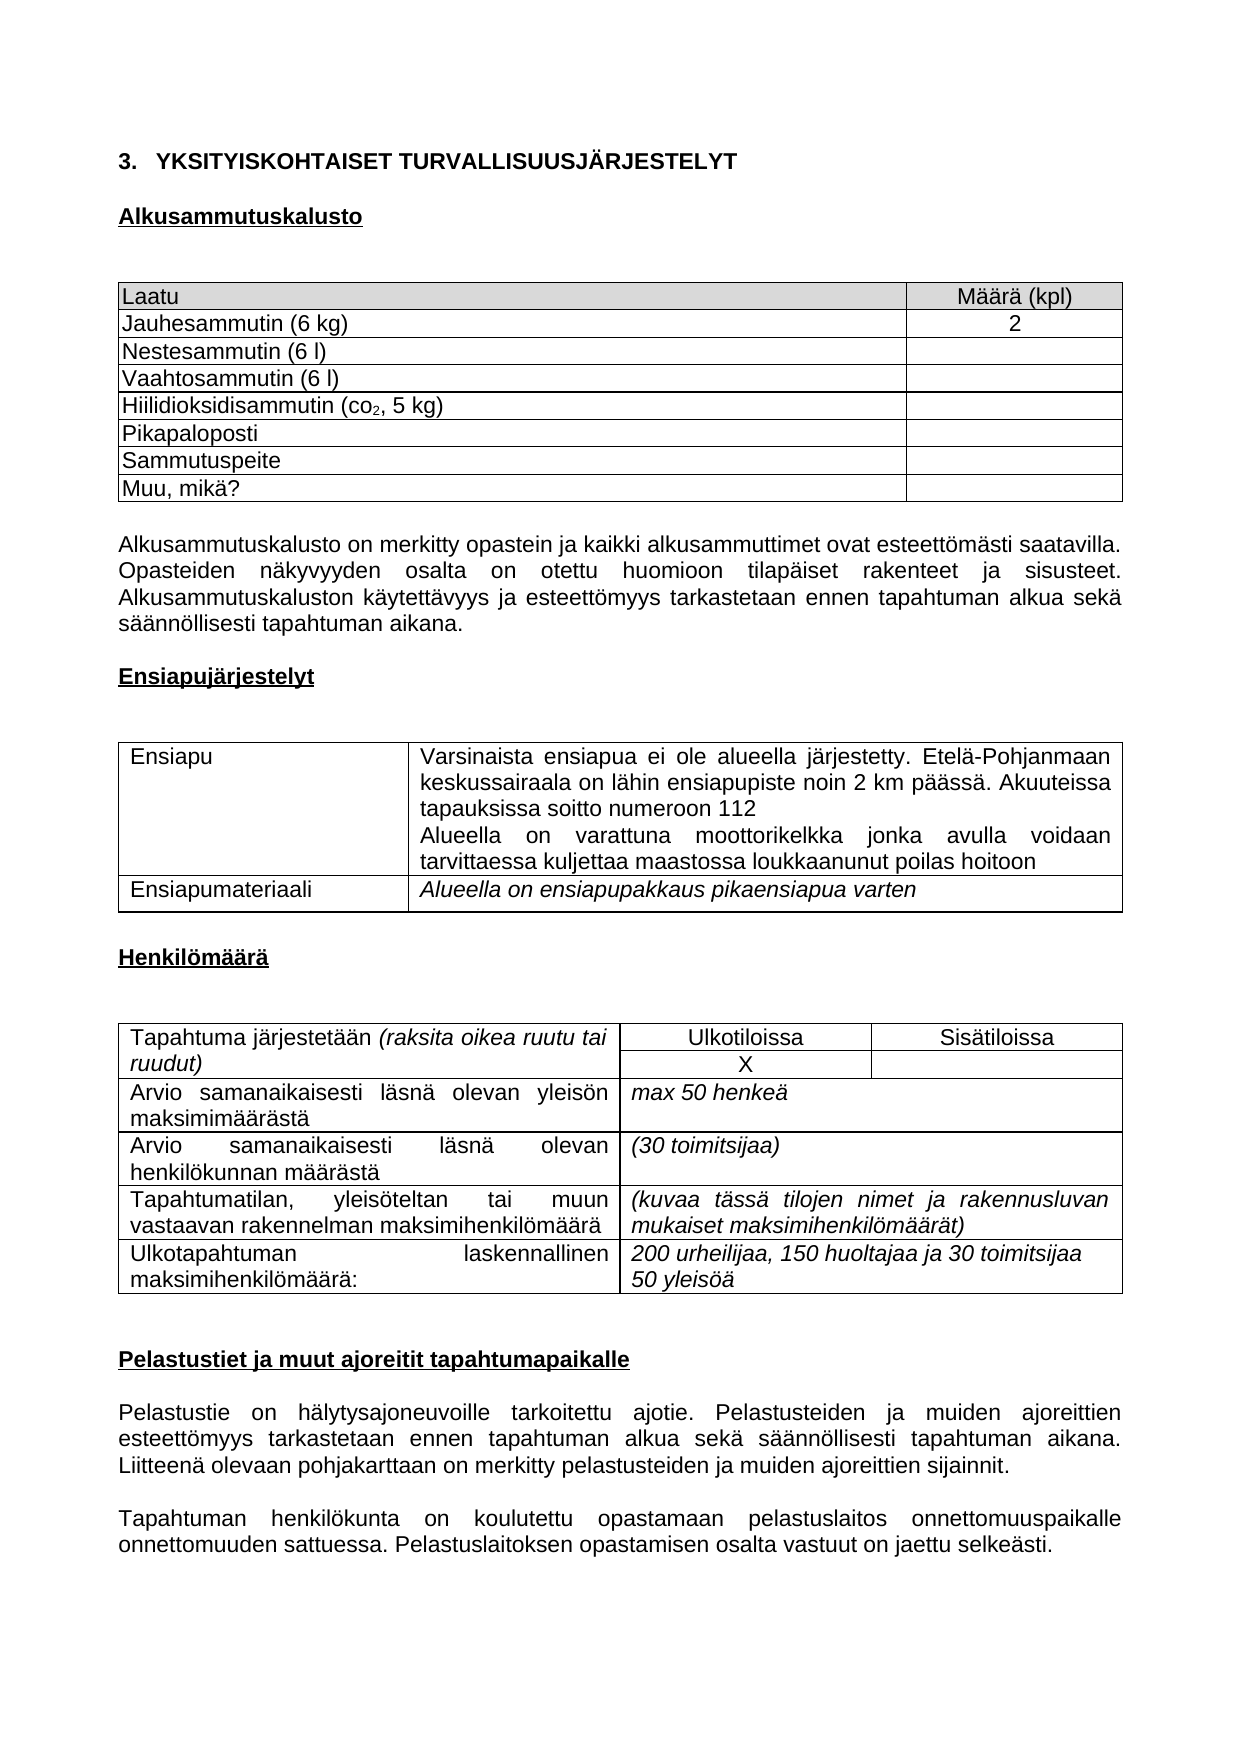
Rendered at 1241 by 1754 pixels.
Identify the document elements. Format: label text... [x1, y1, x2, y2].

table_cell 2 [907, 310, 1122, 337]
table_cell 200 urheilijaa, 150 huoltajaa ja 30 toimitsijaa 50 yleisöä [621, 1240, 1122, 1293]
subtitle Alkusammutuskalusto [118, 203, 1122, 229]
text Tapahtuman henkilökunta on koulutettu opastamaan pelastuslaitos onnettomuuspaikalle onnettomuuden sattuessa. Pelastuslaitoksen opastamisen osalta vastuut on jaettu selkeästi. [118, 1504, 1122, 1557]
table_cell [907, 420, 1122, 446]
table_header Ulkotiloissa [621, 1024, 871, 1050]
table_cell Muu, mikä? [119, 475, 906, 501]
table_cell Ensiapumateriaali [119, 876, 408, 911]
text Alkusammutuskalusto on merkitty opastein ja kaikki alkusammuttimet ovat esteettömästi saatavilla. Opasteiden näkyvyyden osalta on otettu huomioon tilapäiset rakenteet ja sisusteet. Alkusammutuskaluston käytettävyys ja esteettömyys tarkastetaan ennen tapahtuman alkua sekä säännöllisesti tapahtuman aikana. [118, 531, 1122, 636]
table_header Tapahtuma järjestetään (raksita oikea ruutu tai ruudut) [119, 1024, 619, 1078]
subtitle Pelastustiet ja muut ajoreitit tapahtumapaikalle [118, 1346, 1122, 1373]
subtitle Henkilömäärä [118, 944, 1122, 970]
table_header Määrä (kpl) [907, 283, 1122, 309]
table_cell [872, 1051, 1122, 1078]
table_cell [907, 365, 1122, 391]
subtitle Yksityiskohtaiset turvallisuusjärjestelyt [118, 148, 1122, 174]
table_cell [907, 393, 1122, 419]
text Pelastustie on hälytysajoneuvoille tarkoitettu ajotie. Pelastusteiden ja muiden ajoreittien esteettömyys tarkastetaan ennen tapahtuman alkua sekä säännöllisesti tapahtuman aikana. Liitteenä olevaan pohjakarttaan on merkitty pelastusteiden ja muiden ajoreittien sijainnit. [118, 1399, 1122, 1478]
table_header Varsinaista ensiapua ei ole alueella järjestetty. Etelä-Pohjanmaan keskussairaala on lähin ensiapupiste noin 2 km päässä. Akuuteissa tapauksissa soitto numeroon 112 Alueella on varattuna moottorikelkka jonka avulla voidaan tarvittaessa kuljettaa maastossa loukkaanunut poilas hoitoon [409, 743, 1122, 874]
table_cell Hiilidioksidisammutin (co2, 5 kg) [119, 393, 906, 419]
table_cell Pikapaloposti [119, 420, 906, 446]
table_header Sisätiloissa [872, 1024, 1122, 1050]
table_cell Nestesammutin (6 l) [119, 338, 906, 364]
table_cell Ulkotapahtuman laskennallinen maksimihenkilömäärä: [119, 1240, 619, 1293]
table_cell Arvio samanaikaisesti läsnä olevan henkilökunnan määrästä [119, 1133, 619, 1185]
table_cell Vaahtosammutin (6 l) [119, 365, 906, 391]
table_cell (kuvaa tässä tilojen nimet ja rakennusluvan mukaiset maksimihenkilömäärät) [621, 1186, 1122, 1239]
table_cell Sammutuspeite [119, 447, 906, 474]
table_cell X [621, 1051, 871, 1078]
table_cell [907, 447, 1122, 474]
subtitle Ensiapujärjestelyt [118, 663, 1122, 689]
table_cell Jauhesammutin (6 kg) [119, 310, 906, 337]
table_cell Alueella on ensiapupakkaus pikaensiapua varten [409, 876, 1122, 911]
table_cell Arvio samanaikaisesti läsnä olevan yleisön maksimimäärästä [119, 1079, 619, 1131]
table_cell [907, 475, 1122, 501]
table_cell Tapahtumatilan, yleisöteltan tai muun vastaavan rakennelman maksimihenkilömäärä [119, 1186, 619, 1239]
table_cell [907, 338, 1122, 364]
table_header Ensiapu [119, 743, 408, 874]
table_cell (30 toimitsijaa) [621, 1133, 1122, 1185]
table_cell max 50 henkeä [621, 1079, 1122, 1131]
table_header Laatu [119, 283, 906, 309]
